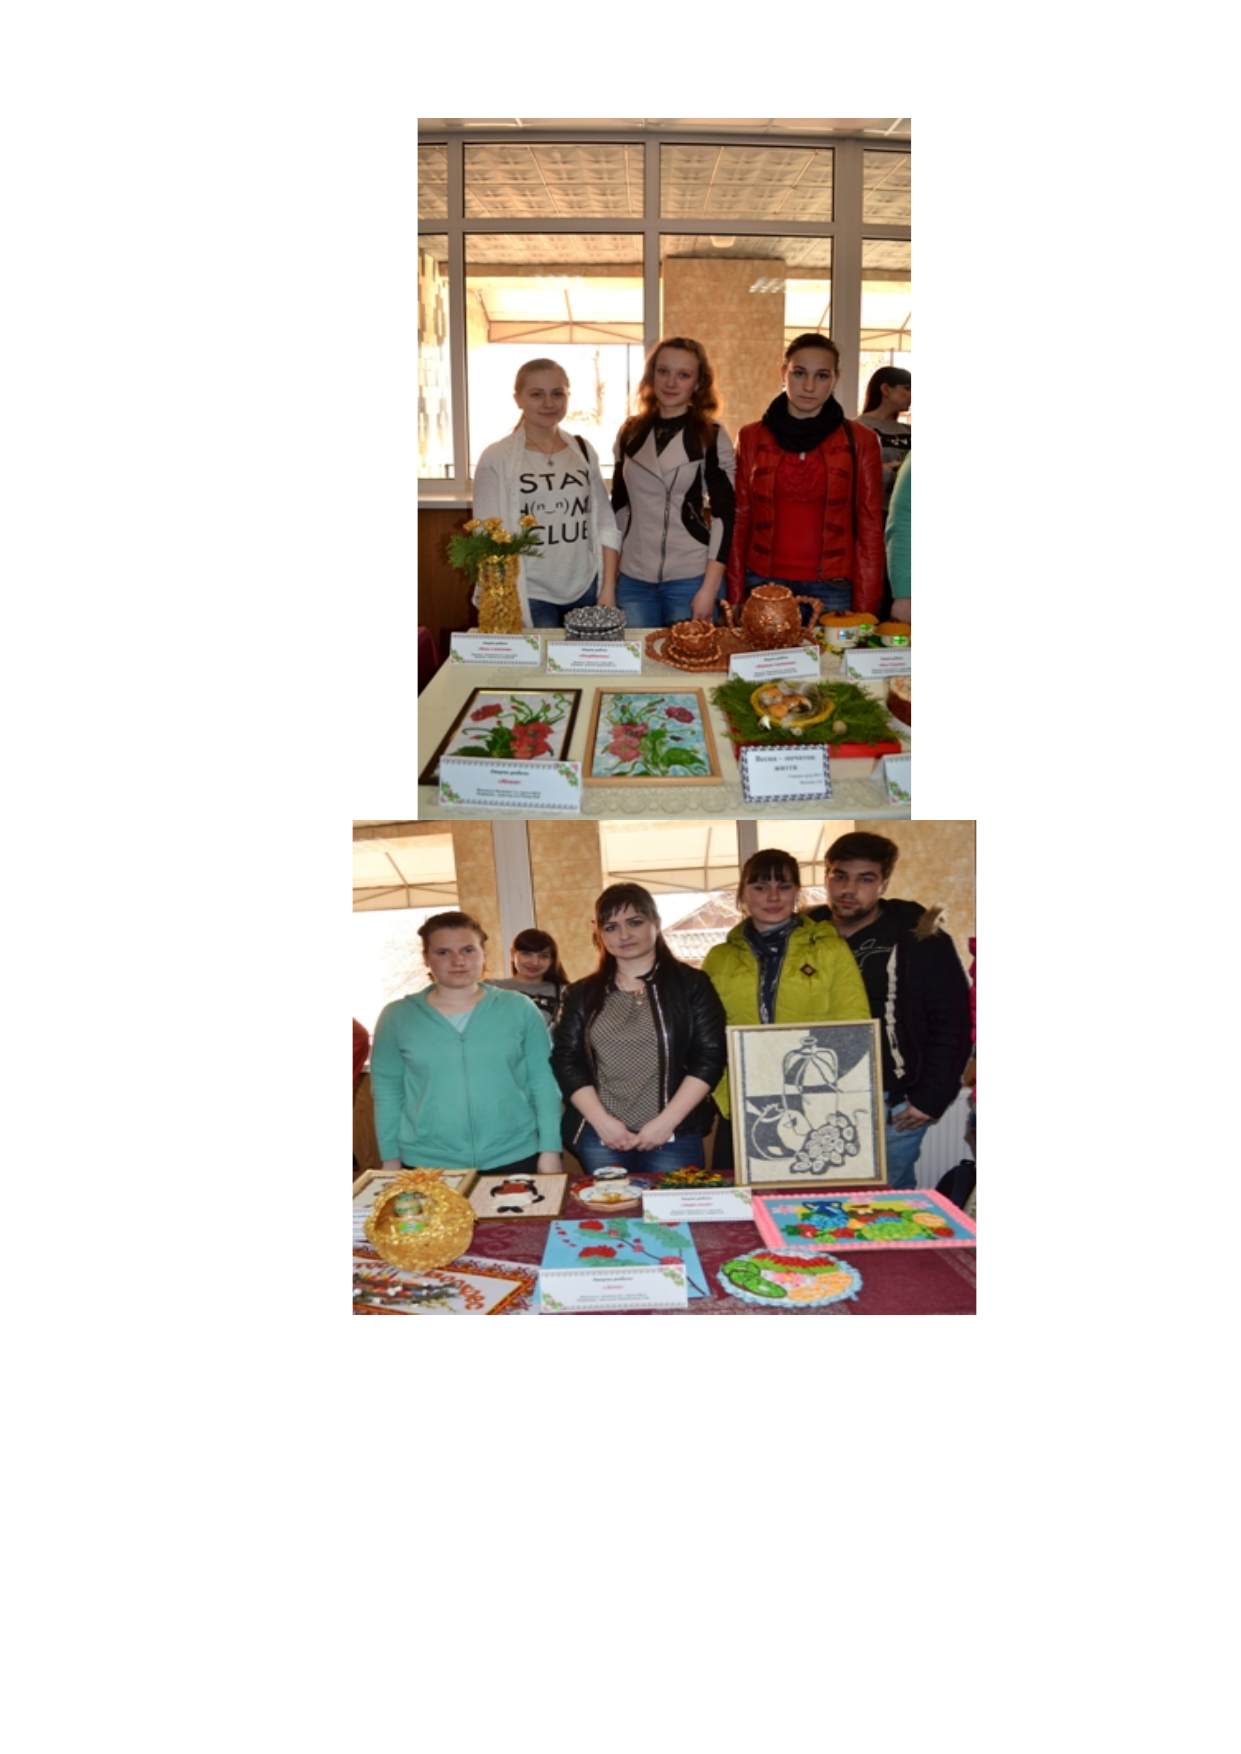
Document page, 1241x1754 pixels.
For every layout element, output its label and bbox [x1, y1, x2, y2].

picture [352, 118, 977, 1315]
